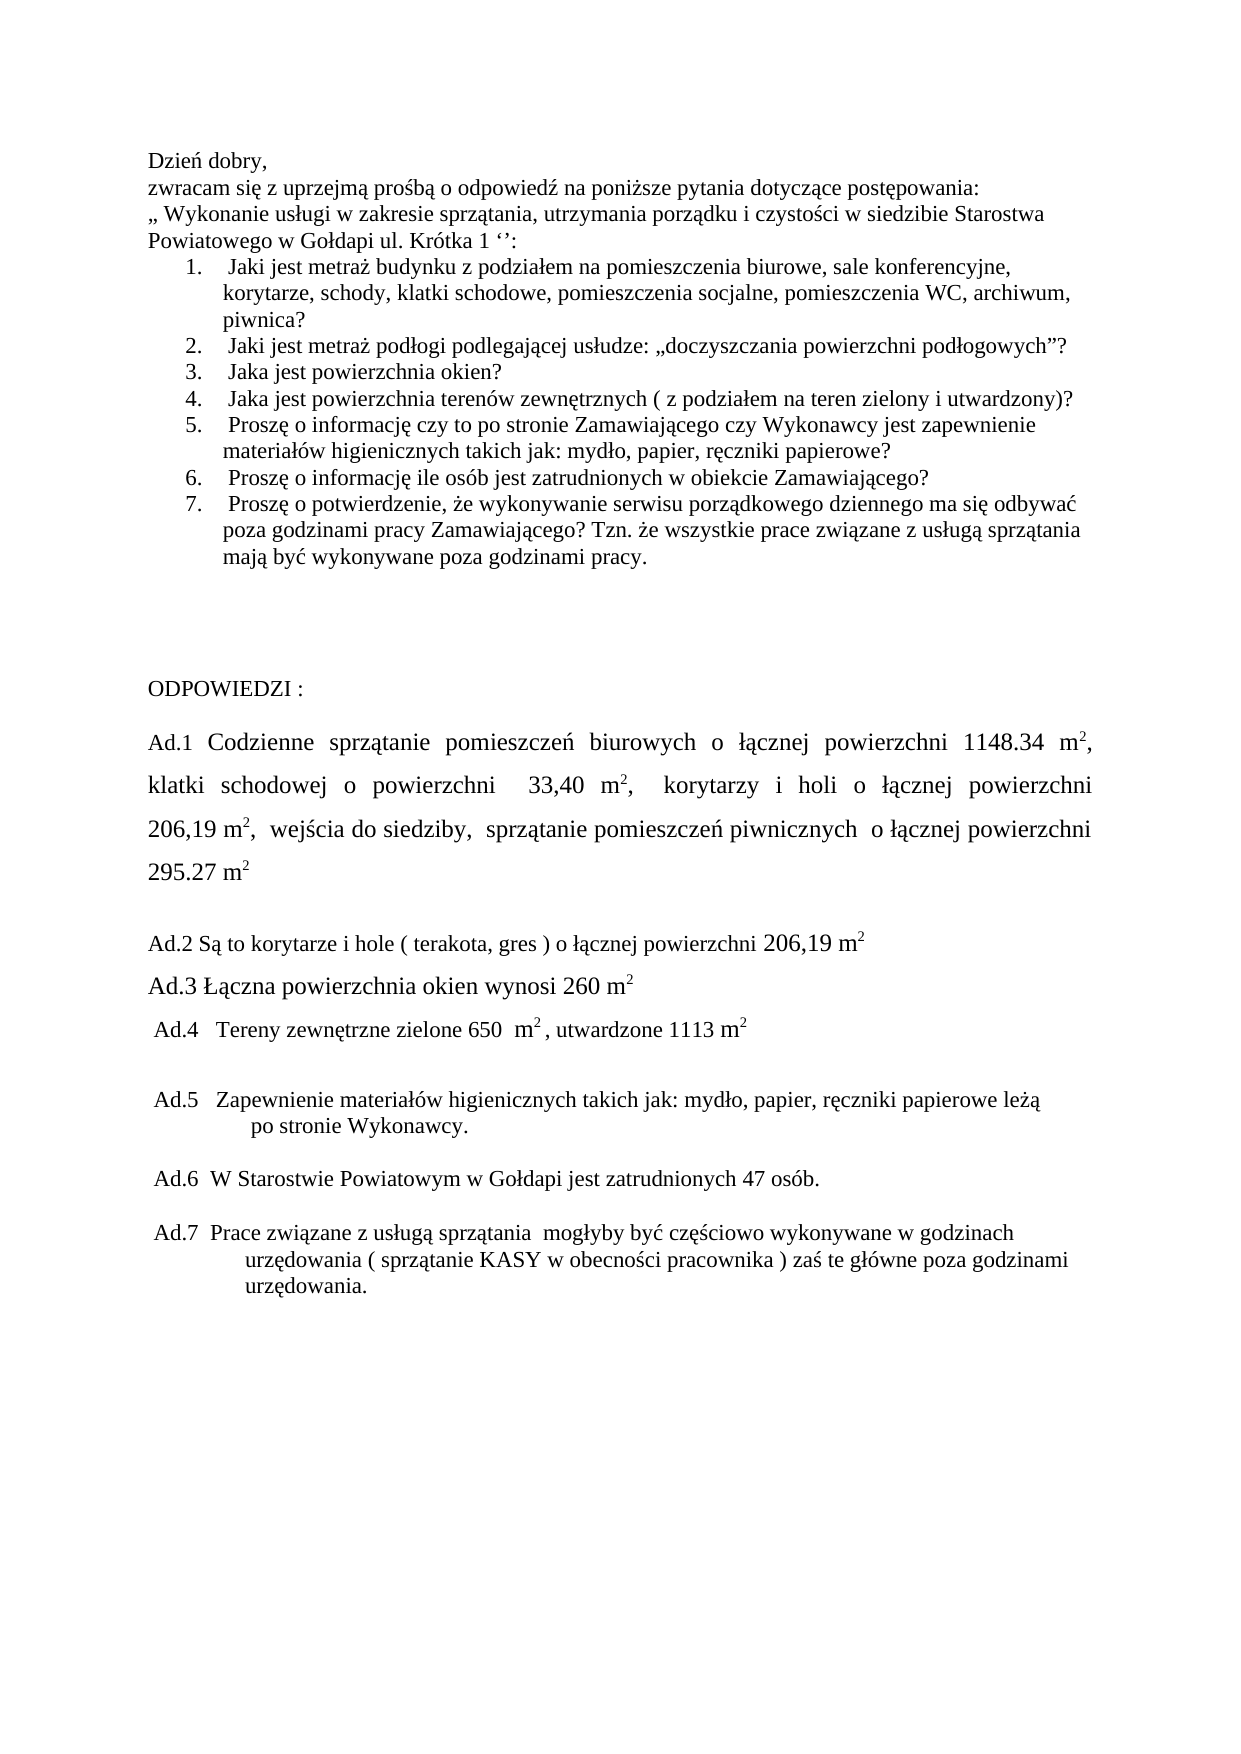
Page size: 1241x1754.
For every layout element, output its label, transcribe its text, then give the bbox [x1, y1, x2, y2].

text Ad.7 Prace związane z usługą sprzątania mogłyby być częściowo wykonywane w godzinach [148, 1219, 1093, 1246]
list 6. Proszę o informację ile osób jest zatrudnionych w obiekcie Zamawiającego? [185, 464, 1093, 490]
list 4. Jaka jest powierzchnia terenów zewnętrznych ( z podziałem na teren zielony i utwardzony)? [185, 385, 1093, 411]
list 2. Jaki jest metraż podłogi podlegającej usłudze: „doczyszczania powierzchni podłogowych”? [185, 332, 1093, 358]
text Dzień dobry, [148, 148, 1093, 174]
text Ad.3 Łączna powierzchnia okien wynosi 260 m2 [148, 971, 1093, 1000]
text urzędowania. [148, 1272, 1093, 1298]
text Ad.2 Są to korytarze i hole ( terakota, gres ) o łącznej powierzchni 206,19 m2 [148, 928, 1093, 957]
list 3. Jaka jest powierzchnia okien? [185, 358, 1093, 385]
text Ad.4 Tereny zewnętrzne zielone 650 m2 , utwardzone 1113 m2 [148, 1014, 1093, 1043]
text Ad.1 Codzienne sprzątanie pomieszczeń biurowych o łącznej powierzchni , klatki schodowej o powierzchni , korytarzy i holi o łącznej powierzchni , wejścia do siedziby, sprzątanie pomieszczeń piwnicznych o łącznej powierzchni 295.27 m2 [148, 727, 1093, 886]
text po stronie Wykonawcy. [148, 1112, 1093, 1139]
list 1. Jaki jest metraż budynku z podziałem na pomieszczenia biurowe, sale konferencyjne, korytarze, schody, klatki schodowe, pomieszczenia socjalne, pomieszczenia WC, archiwum, piwnica? [185, 253, 1093, 332]
list 5. Proszę o informację czy to po stronie Zamawiającego czy Wykonawcy jest zapewnienie materiałów higienicznych takich jak: mydło, papier, ręczniki papierowe? [185, 411, 1093, 464]
list 7. Proszę o potwierdzenie, że wykonywanie serwisu porządkowego dziennego ma się odbywać poza godzinami pracy Zamawiającego? Tzn. że wszystkie prace związane z usługą sprzątania mają być wykonywane poza godzinami pracy. [185, 490, 1093, 569]
text urzędowania ( sprzątanie KASY w obecności pracownika ) zaś te główne poza godzinami [148, 1246, 1093, 1272]
text zwracam się z uprzejmą prośbą o odpowiedź na poniższe pytania dotyczące postępowania: „ Wykonanie usługi w zakresie sprzątania, utrzymania porządku i czystości w siedzibie Starostwa Powiatowego w Gołdapi ul. Krótka 1 ‘’: [148, 174, 1093, 253]
text Ad.5 Zapewnienie materiałów higienicznych takich jak: mydło, papier, ręczniki papierowe leżą [148, 1086, 1093, 1112]
text ODPOWIEDZI : [148, 675, 1093, 701]
text Ad.6 W Starostwie Powiatowym w Gołdapi jest zatrudnionych 47 osób. [148, 1165, 1093, 1191]
